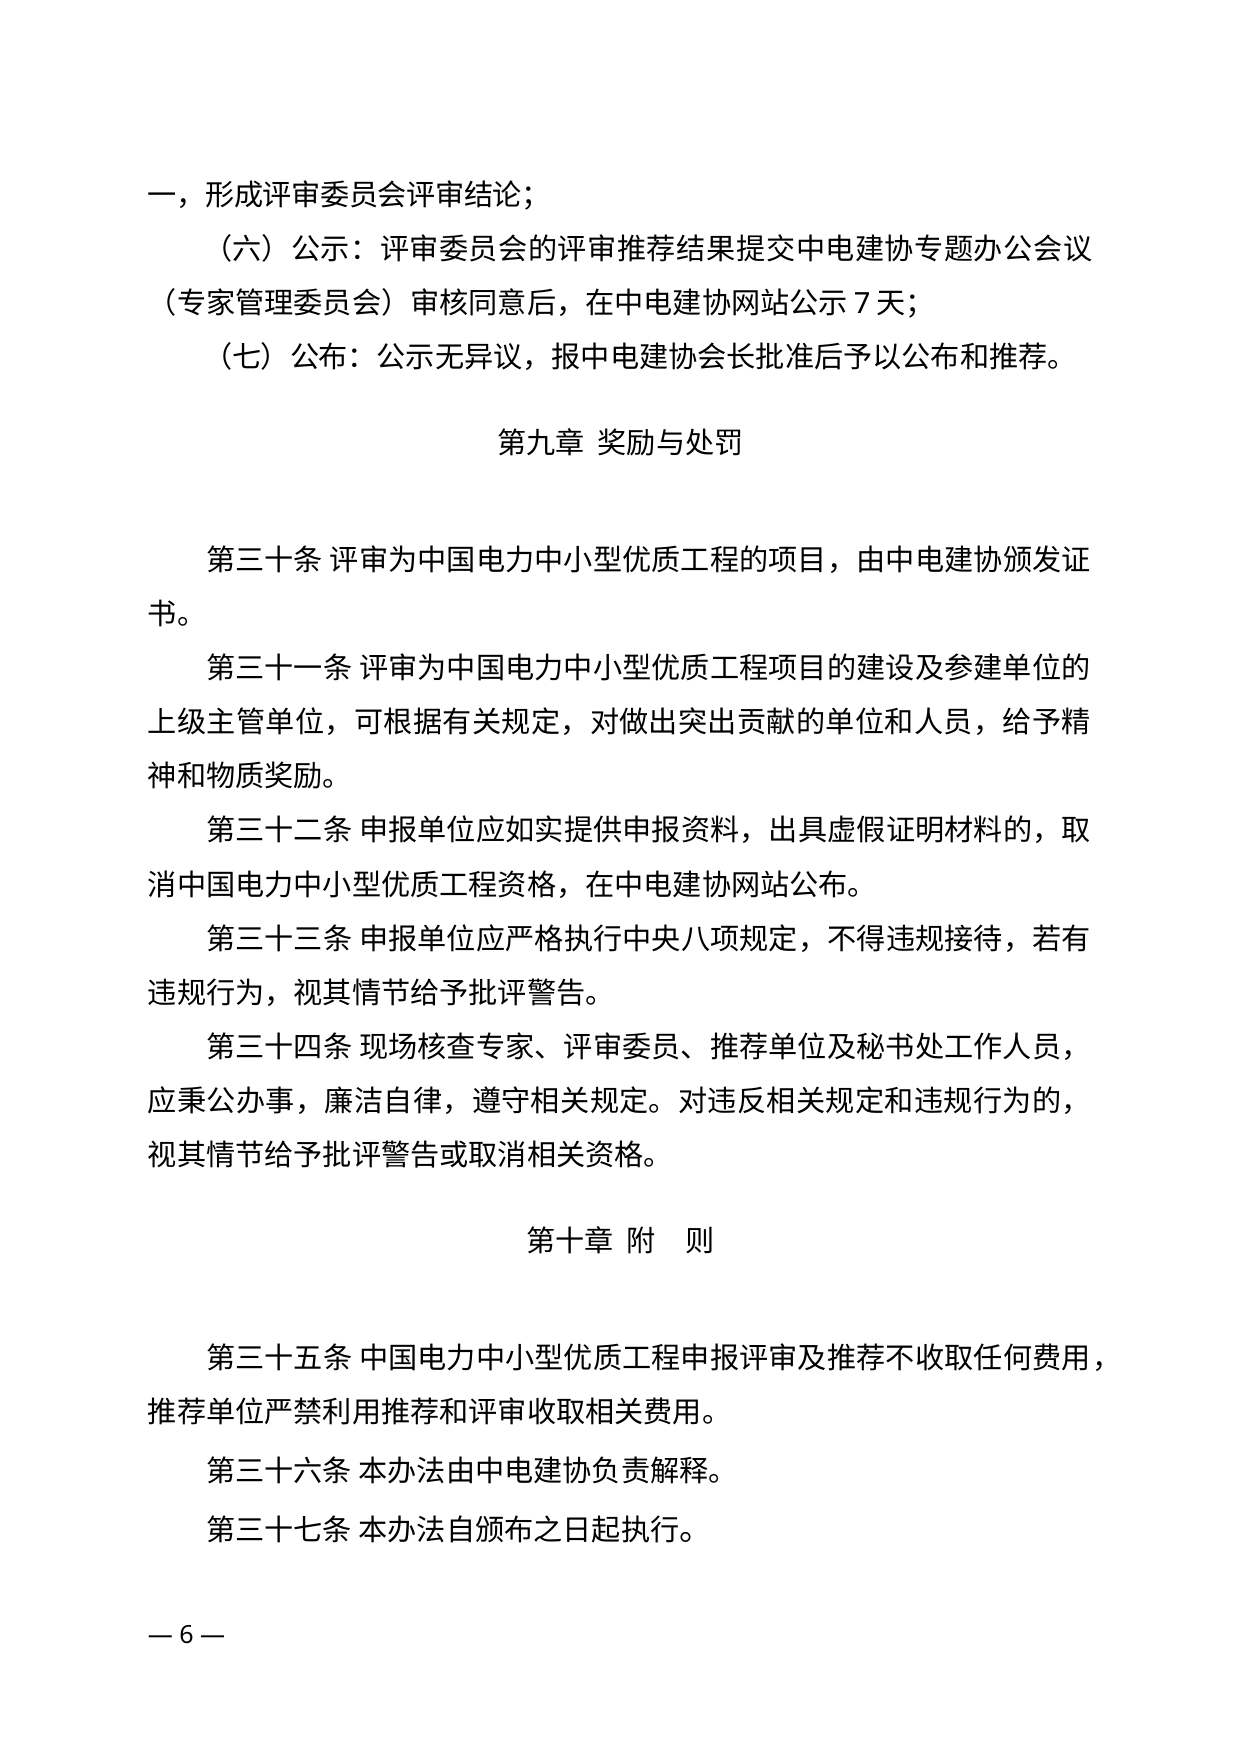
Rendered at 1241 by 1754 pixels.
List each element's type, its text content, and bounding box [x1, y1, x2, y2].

text 第三十六条 本办法由中电建协负责解释。 [148, 1433, 1092, 1493]
text （七）公布：公示无异议，报中电建协会长批准后予以公布和推荐。 [148, 324, 1092, 379]
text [148, 162, 1092, 216]
text 第三十四条 现场核查专家、评审委员、推荐单位及秘书处工作人员，应秉公办事，廉洁自律，遵守相关规定。对违反相关规定和违规行为的，视其情节给予批评警告或取消相关资格。 [148, 1014, 1092, 1177]
text 第三十一条 评审为中国电力中小型优质工程项目的建设及参建单位的上级主管单位，可根据有关规定，对做出突出贡献的单位和人员，给予精神和物质奖励。 [148, 635, 1092, 797]
subtitle 第九章 奖励与处罚 [148, 408, 1092, 473]
subtitle 第十章 附 则 [148, 1206, 1092, 1271]
text 第三十三条 申报单位应严格执行中央八项规定，不得违规接待，若有违规行为，视其情节给予批评警告。 [148, 906, 1092, 1014]
text 第三十条 评审为中国电力中小型优质工程的项目，由中电建协颁发证书。 [148, 527, 1092, 635]
text （六）公示：评审委员会的评审推荐结果提交中电建协专题办公会议（专家管理委员会）审核同意后，在中电建协网站公示7天； [148, 216, 1092, 324]
text 第三十二条 申报单位应如实提供申报资料，出具虚假证明材料的，取消中国电力中小型优质工程资格，在中电建协网站公布。 [148, 797, 1092, 906]
text 第三十五条 中国电力中小型优质工程申报评审及推荐不收取任何费用，推荐单位严禁利用推荐和评审收取相关费用。 [148, 1325, 1092, 1433]
text 第三十七条 本办法自颁布之日起执行。 [148, 1493, 1092, 1558]
